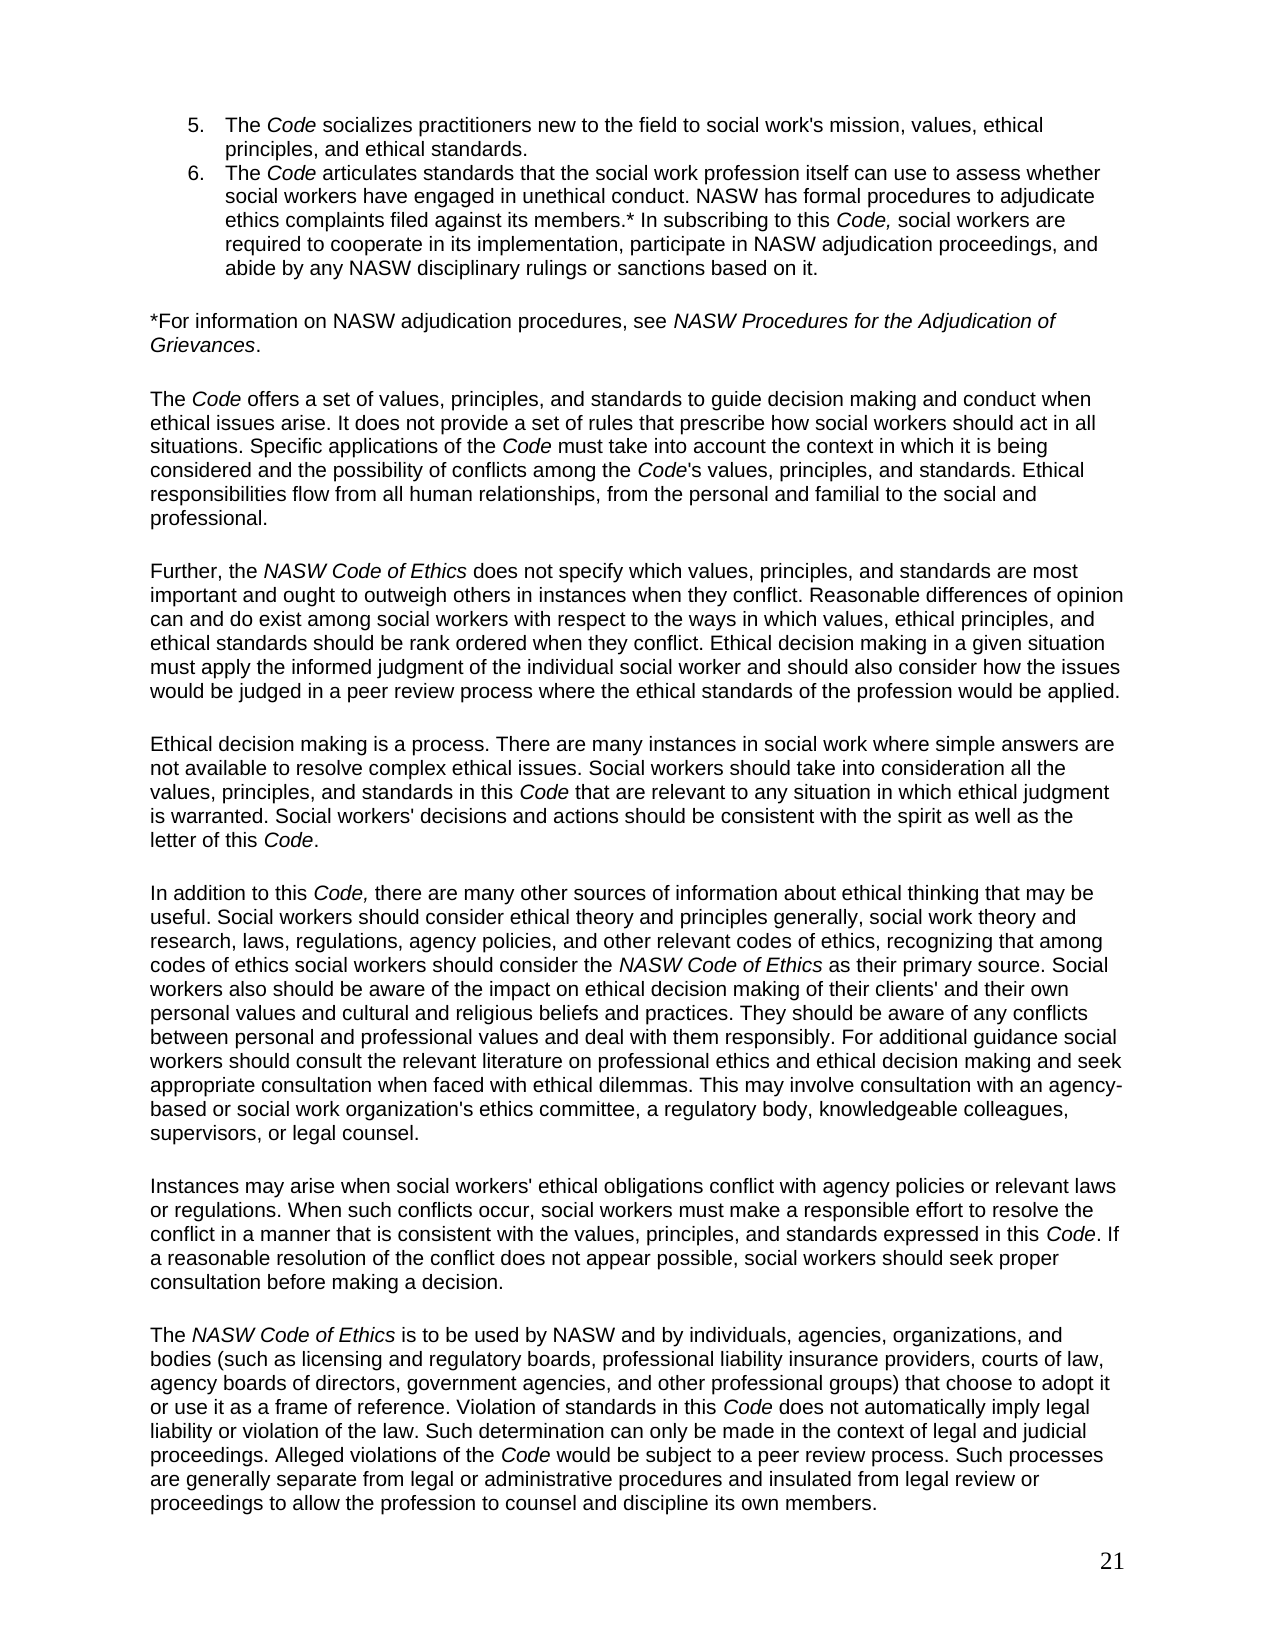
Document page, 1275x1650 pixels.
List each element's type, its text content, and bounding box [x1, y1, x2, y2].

list The Code socializes practitioners new to the field to social work's mission, values, ethical principles, and ethical standards. [187, 112, 1125, 160]
text *For information on NASW adjudication procedures, see NASW Procedures for the Adjudication of Grievances. [150, 309, 1125, 357]
text Instances may arise when social workers' ethical obligations conflict with agency policies or relevant laws or regulations. When such conflicts occur, social workers must make a responsible effort to resolve the conflict in a manner that is consistent with the values, principles, and standards expressed in this Code. If a reasonable resolution of the conflict does not appear possible, social workers should seek proper consultation before making a decision. [150, 1174, 1125, 1294]
text In addition to this Code, there are many other sources of information about ethical thinking that may be useful. Social workers should consider ethical theory and principles generally, social work theory and research, laws, regulations, agency policies, and other relevant codes of ethics, recognizing that among codes of ethics social workers should consider the NASW Code of Ethics as their primary source. Social workers also should be aware of the impact on ethical decision making of their clients' and their own personal values and cultural and religious beliefs and practices. They should be aware of any conflicts between personal and professional values and deal with them responsibly. For additional guidance social workers should consult the relevant literature on professional ethics and ethical decision making and seek appropriate consultation when faced with ethical dilemmas. This may involve consultation with an agency-based or social work organization's ethics committee, a regulatory body, knowledgeable colleagues, supervisors, or legal counsel. [150, 881, 1125, 1145]
text Ethical decision making is a process. There are many instances in social work where simple answers are not available to resolve complex ethical issues. Social workers should take into consideration all the values, principles, and standards in this Code that are relevant to any situation in which ethical judgment is warranted. Social workers' decisions and actions should be consistent with the spirit as well as the letter of this Code. [150, 732, 1125, 852]
text The NASW Code of Ethics is to be used by NASW and by individuals, agencies, organizations, and bodies (such as licensing and regulatory boards, professional liability insurance providers, courts of law, agency boards of directors, government agencies, and other professional groups) that choose to adopt it or use it as a frame of reference. Violation of standards in this Code does not automatically imply legal liability or violation of the law. Such determination can only be made in the context of legal and judicial proceedings. Alleged violations of the Code would be subject to a peer review process. Such processes are generally separate from legal or administrative procedures and insulated from legal review or proceedings to allow the profession to counsel and discipline its own members. [150, 1323, 1125, 1514]
text Further, the NASW Code of Ethics does not specify which values, principles, and standards are most important and ought to outweigh others in instances when they conflict. Reasonable differences of opinion can and do exist among social workers with respect to the ways in which values, ethical principles, and ethical standards should be rank ordered when they conflict. Ethical decision making in a given situation must apply the informed judgment of the individual social worker and should also consider how the issues would be judged in a peer review process where the ethical standards of the profession would be applied. [150, 559, 1125, 703]
text The Code offers a set of values, principles, and standards to guide decision making and conduct when ethical issues arise. It does not provide a set of rules that prescribe how social workers should act in all situations. Specific applications of the Code must take into account the context in which it is being considered and the possibility of conflicts among the Code's values, principles, and standards. Ethical responsibilities flow from all human relationships, from the personal and familial to the social and professional. [150, 386, 1125, 530]
list The Code articulates standards that the social work profession itself can use to assess whether social workers have engaged in unethical conduct. NASW has formal procedures to adjudicate ethics complaints filed against its members.* In subscribing to this Code, social workers are required to cooperate in its implementation, participate in NASW adjudication proceedings, and abide by any NASW disciplinary rulings or sanctions based on it. [187, 160, 1125, 280]
